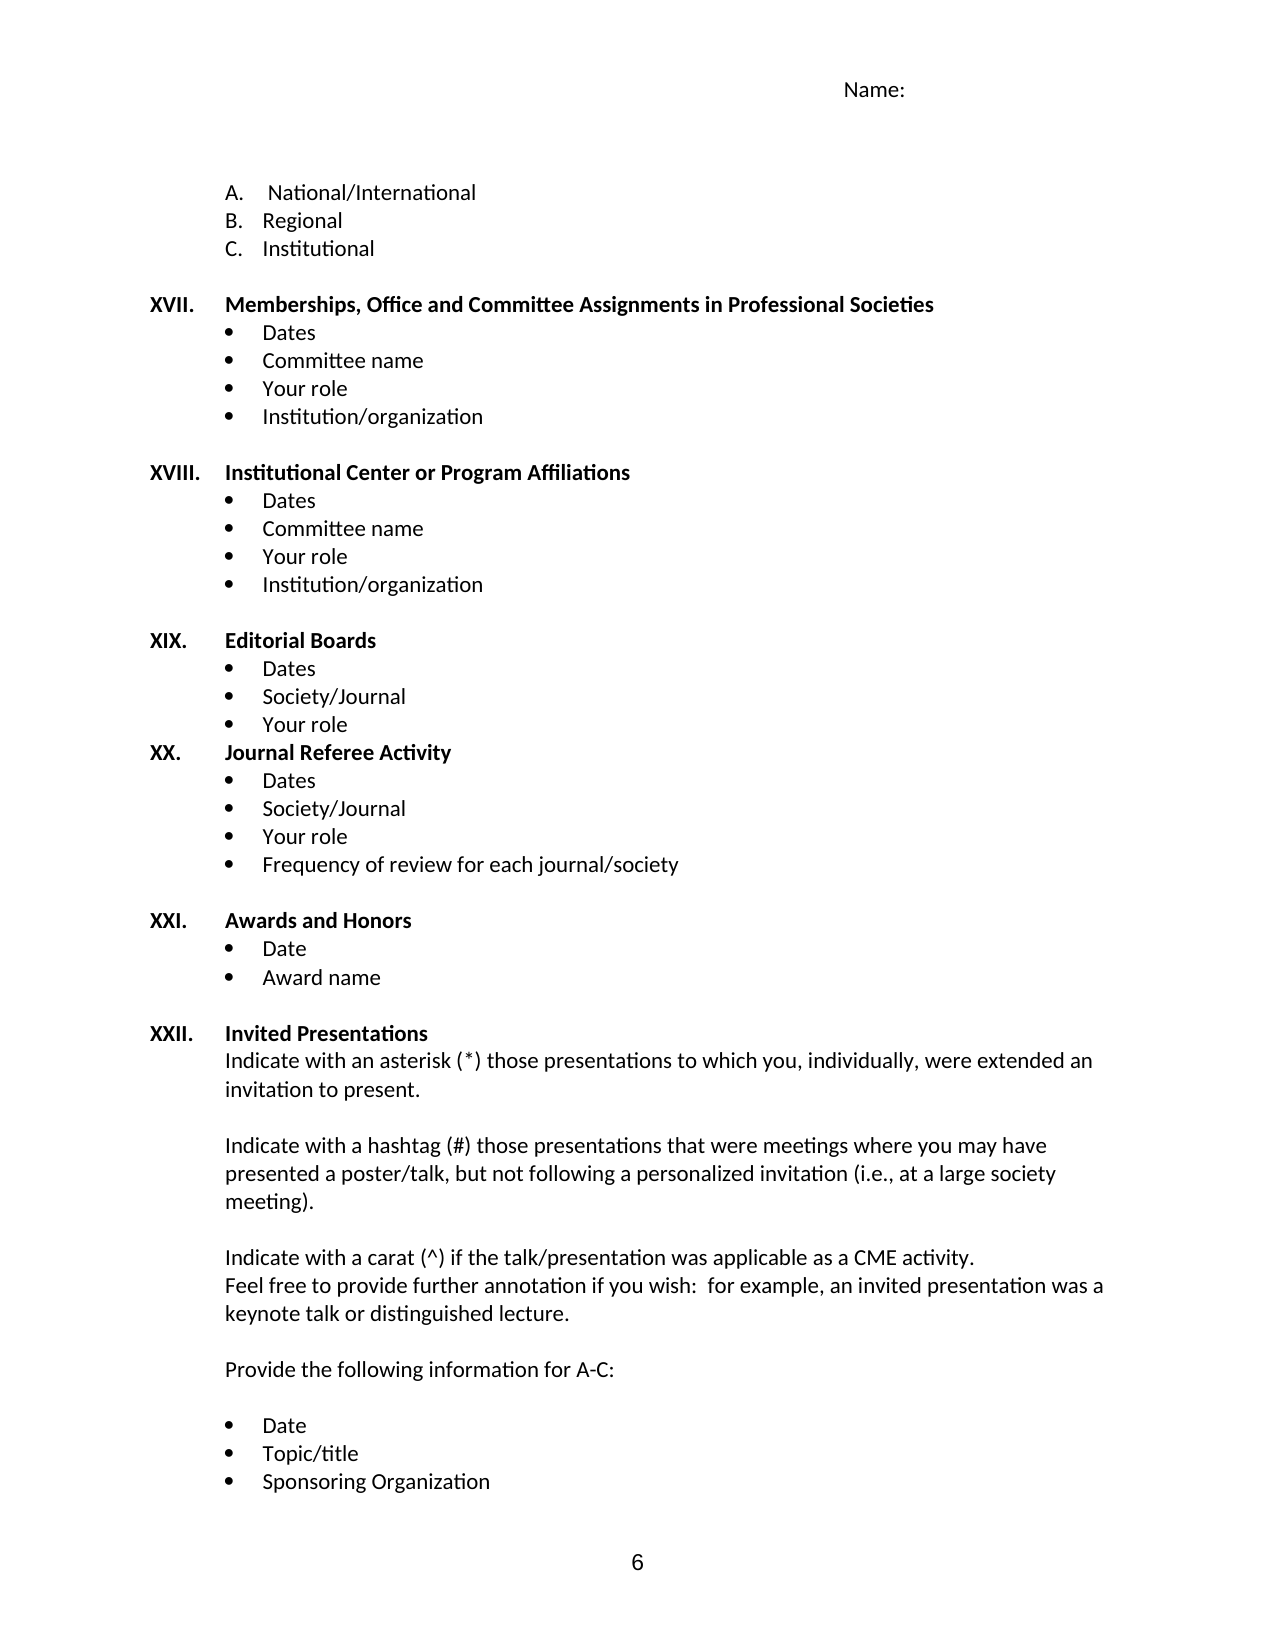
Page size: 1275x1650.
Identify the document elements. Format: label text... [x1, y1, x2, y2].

list Date [225, 1411, 1125, 1439]
list Editorial Boards [150, 626, 1125, 654]
list Dates [225, 486, 1125, 514]
list Committee name [225, 346, 1125, 374]
list Invited Presentations [150, 1019, 1125, 1047]
list Your role [225, 542, 1125, 570]
list Journal Referee Activity [150, 738, 1125, 766]
list Society/Journal [225, 682, 1125, 710]
list Institutional Center or Program Affiliations [150, 458, 1125, 486]
list National/International [225, 178, 1125, 206]
list Institutional [225, 234, 1125, 262]
list Awards and Honors [150, 907, 1125, 934]
list Sponsoring Organization [225, 1467, 1125, 1495]
list Your role [225, 374, 1125, 402]
list Committee name [225, 514, 1125, 542]
text Indicate with a carat (^) if the talk/presentation was applicable as a CME activity. [225, 1243, 1125, 1271]
list Memberships, Office and Committee Assignments in Professional Societies [150, 290, 1125, 318]
text Indicate with a hashtag (#) those presentations that were meetings where you may have presented a poster/talk, but not following a personalized invitation (i.e., at a large society meeting). [225, 1131, 1125, 1215]
text Indicate with an asterisk (*) those presentations to which you, individually, were extended an invitation to present. [225, 1047, 1125, 1103]
list Your role [225, 710, 1125, 738]
list Topic/title [225, 1439, 1125, 1467]
text Feel free to provide further annotation if you wish: for example, an invited presentation was a keynote talk or distinguished lecture. [225, 1271, 1125, 1327]
list Regional [225, 206, 1125, 234]
list Institution/organization [225, 402, 1125, 430]
list Society/Journal [225, 794, 1125, 822]
list Dates [225, 766, 1125, 794]
list Date [225, 934, 1125, 963]
list Your role [225, 822, 1125, 851]
list Dates [225, 318, 1125, 346]
list Dates [225, 654, 1125, 682]
list Frequency of review for each journal/society [225, 851, 1125, 878]
list Award name [225, 963, 1125, 991]
text Provide the following information for A-C: [225, 1355, 1125, 1383]
list Institution/organization [225, 570, 1125, 598]
